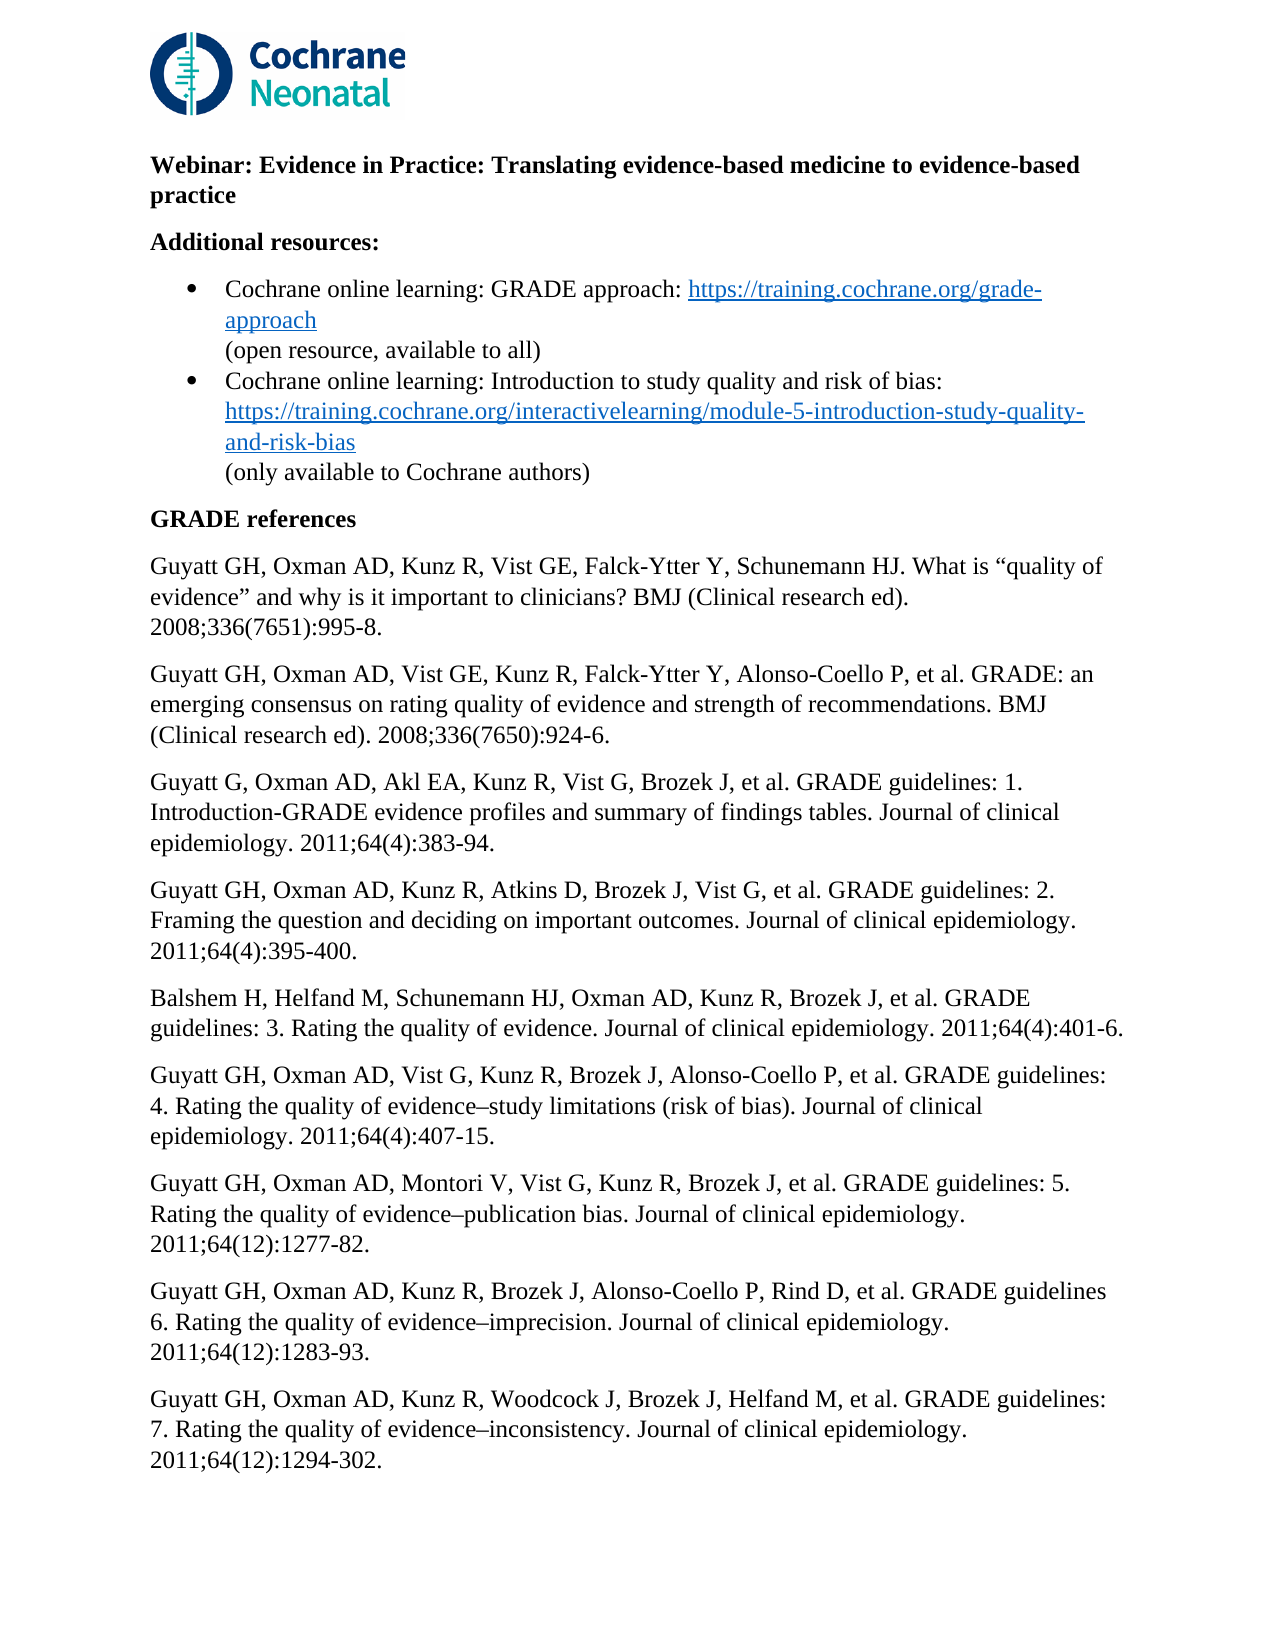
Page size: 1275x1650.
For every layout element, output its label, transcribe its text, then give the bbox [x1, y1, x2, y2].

text Guyatt GH, Oxman AD, Kunz R, Atkins D, Brozek J, Vist G, et al. GRADE guidelines: 2. Framing the question and deciding on important outcomes. Journal of clinical epidemiology. 2011;64(4):395-400. [150, 875, 1125, 964]
text Guyatt GH, Oxman AD, Montori V, Vist G, Kunz R, Brozek J, et al. GRADE guidelines: 5. Rating the quality of evidence–publication bias. Journal of clinical epidemiology. 2011;64(12):1277-82. [150, 1168, 1125, 1258]
text Webinar: Evidence in Practice: Translating evidence-based medicine to evidence-based practice [150, 150, 1125, 209]
text Guyatt GH, Oxman AD, Kunz R, Woodcock J, Brozek J, Helfand M, et al. GRADE guidelines: 7. Rating the quality of evidence–inconsistency. Journal of clinical epidemiology. 2011;64(12):1294-302. [150, 1384, 1125, 1474]
list Cochrane online learning: Introduction to study quality and risk of bias: https://training.cochrane.org/interactivelearning/module-5-introduction-study-quality-and-risk-bias (only available to Cochrane authors) [187, 366, 1125, 486]
text Guyatt G, Oxman AD, Akl EA, Kunz R, Vist G, Brozek J, et al. GRADE guidelines: 1. Introduction-GRADE evidence profiles and summary of findings tables. Journal of clinical epidemiology. 2011;64(4):383-94. [150, 767, 1125, 857]
picture [150, 32, 406, 120]
text Guyatt GH, Oxman AD, Kunz R, Vist GE, Falck-Ytter Y, Schunemann HJ. What is “quality of evidence” and why is it important to clinicians? BMJ (Clinical research ed). 2008;336(7651):995-8. [150, 551, 1125, 641]
text Guyatt GH, Oxman AD, Vist GE, Kunz R, Falck-Ytter Y, Alonso-Coello P, et al. GRADE: an emerging consensus on rating quality of evidence and strength of recommendations. BMJ (Clinical research ed). 2008;336(7650):924-6. [150, 659, 1125, 749]
text Guyatt GH, Oxman AD, Vist G, Kunz R, Brozek J, Alonso-Coello P, et al. GRADE guidelines: 4. Rating the quality of evidence–study limitations (risk of bias). Journal of clinical epidemiology. 2011;64(4):407-15. [150, 1060, 1125, 1150]
text Balshem H, Helfand M, Schunemann HJ, Oxman AD, Kunz R, Brozek J, et al. GRADE guidelines: 3. Rating the quality of evidence. Journal of clinical epidemiology. 2011;64(4):401-6. [150, 983, 1125, 1042]
text GRADE references [150, 504, 1125, 533]
text Additional resources: [150, 227, 1125, 256]
list Cochrane online learning: GRADE approach: https://training.cochrane.org/grade-approach (open resource, available to all) [187, 274, 1125, 364]
text Guyatt GH, Oxman AD, Kunz R, Brozek J, Alonso-Coello P, Rind D, et al. GRADE guidelines 6. Rating the quality of evidence–imprecision. Journal of clinical epidemiology. 2011;64(12):1283-93. [150, 1276, 1125, 1366]
